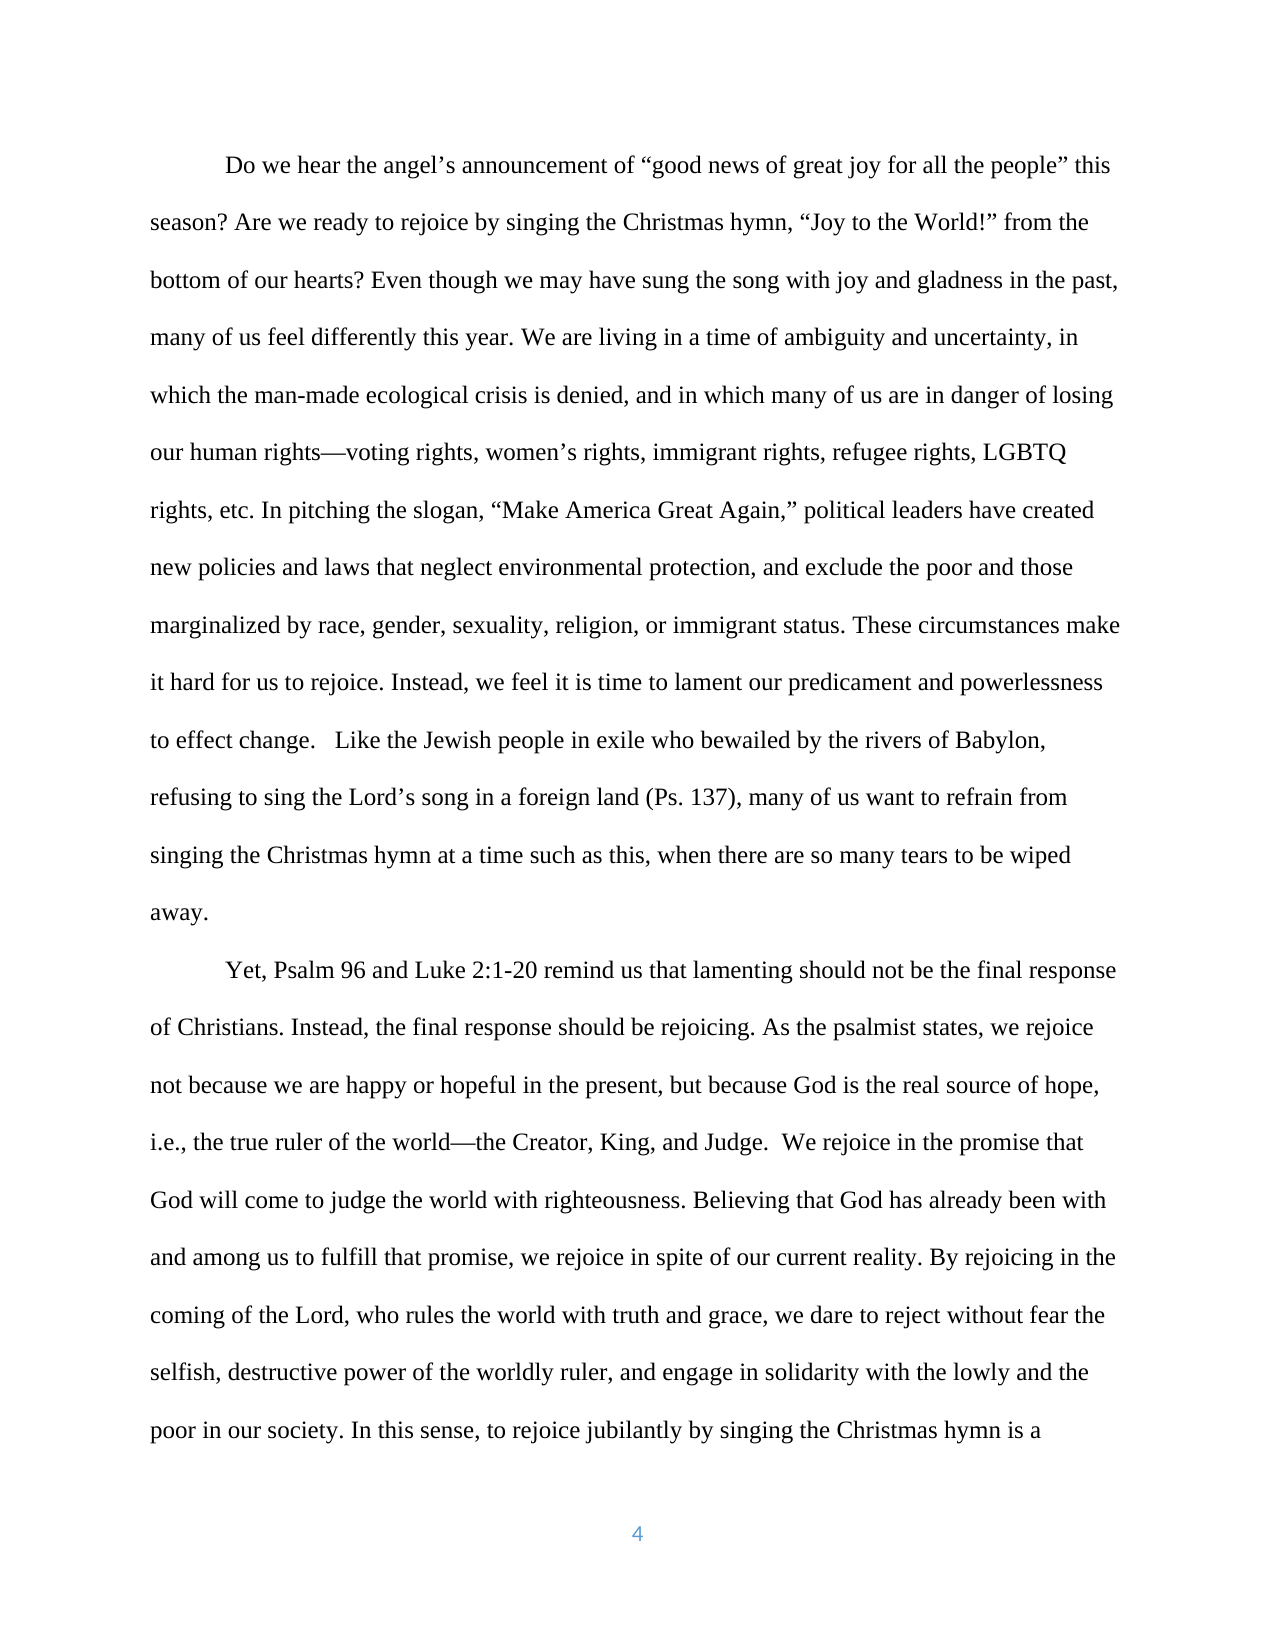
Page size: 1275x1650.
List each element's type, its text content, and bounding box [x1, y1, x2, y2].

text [150, 955, 1125, 1444]
text Do we hear the angel’s announcement of “good news of great joy for all the people” this season? Are we ready to rejoice by singing the Christmas hymn, “Joy to the World!” from the bottom of our hearts? Even though we may have sung the song with joy and gladness in the past, many of us feel differently this year. We are living in a time of ambiguity and uncertainty, in which the man-made ecological crisis is denied, and in which many of us are in danger of losing our human rights—voting rights, women’s rights, immigrant rights, refugee rights, LGBTQ rights, etc. In pitching the slogan, “Make America Great Again,” political leaders have created new policies and laws that neglect environmental protection, and exclude the poor and those marginalized by race, gender, sexuality, religion, or immigrant status. These circumstances make it hard for us to rejoice. Instead, we feel it is time to lament our predicament and powerlessness to effect change. Like the Jewish people in exile who bewailed by the rivers of Babylon, refusing to sing the Lord’s song in a foreign land (Ps. 137), many of us want to refrain from singing the Christmas hymn at a time such as this, when there are so many tears to be wiped away. [150, 150, 1125, 926]
